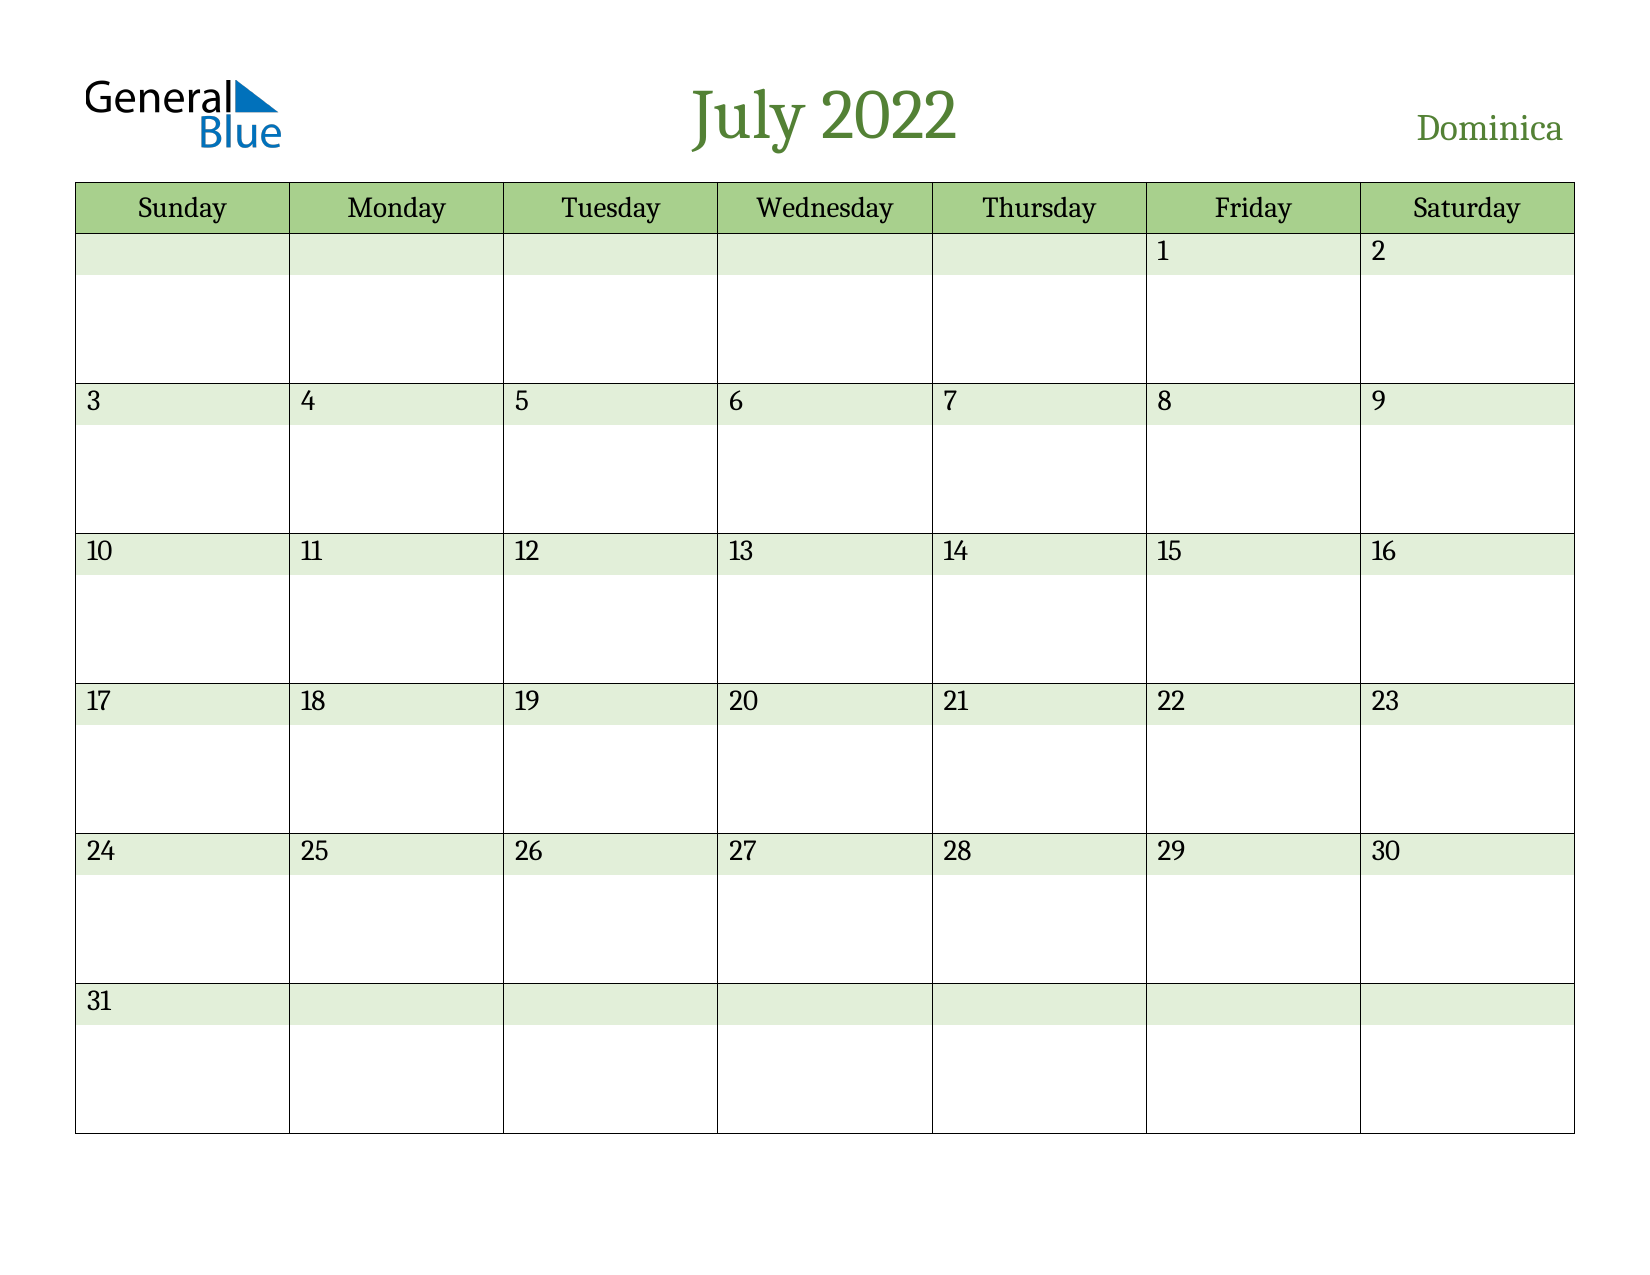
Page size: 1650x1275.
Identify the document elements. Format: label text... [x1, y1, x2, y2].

table_cell [76, 725, 289, 833]
table_cell [1361, 275, 1574, 383]
table_cell [933, 275, 1146, 383]
table_cell [504, 1025, 717, 1133]
table_cell [504, 234, 717, 275]
table_cell 7 [933, 384, 1146, 425]
table_cell 28 [933, 834, 1146, 875]
table_cell 4 [290, 384, 503, 425]
table_cell 27 [718, 834, 932, 875]
table_cell [933, 875, 1146, 983]
table_header [76, 75, 503, 182]
table_cell 25 [290, 834, 503, 875]
table_cell [76, 575, 289, 683]
table_cell 6 [718, 384, 932, 425]
table_cell Saturday [1361, 183, 1574, 233]
table_cell 18 [290, 684, 503, 725]
table_cell [1361, 1025, 1574, 1133]
table_cell 22 [1147, 684, 1360, 725]
table_cell [76, 234, 289, 275]
table_cell [504, 275, 717, 383]
table_cell 2 [1361, 234, 1574, 275]
table_cell 12 [504, 534, 717, 575]
table_cell [718, 725, 932, 833]
table_cell [1147, 425, 1360, 533]
table_cell [1361, 575, 1574, 683]
table_cell [718, 984, 932, 1025]
table_cell [504, 875, 717, 983]
table_cell [718, 425, 932, 533]
table_cell [504, 425, 717, 533]
table_cell [290, 875, 503, 983]
table_cell [290, 1025, 503, 1133]
table_cell [718, 1025, 932, 1133]
table_cell Wednesday [718, 183, 932, 233]
table_cell 21 [933, 684, 1146, 725]
table_cell [1361, 875, 1574, 983]
table_cell [504, 575, 717, 683]
table_cell [933, 1025, 1146, 1133]
table_cell [933, 984, 1146, 1025]
table_cell [718, 234, 932, 275]
table_cell 3 [76, 384, 289, 425]
table_cell 1 [1147, 234, 1360, 275]
table_cell 31 [76, 984, 289, 1025]
table_cell [76, 425, 289, 533]
picture [86, 80, 281, 148]
table_cell [718, 275, 932, 383]
table_cell 19 [504, 684, 717, 725]
table_cell [76, 1025, 289, 1133]
table_cell [76, 875, 289, 983]
table_cell [504, 725, 717, 833]
table_cell 30 [1361, 834, 1574, 875]
table_cell 8 [1147, 384, 1360, 425]
table_cell 17 [76, 684, 289, 725]
table_cell [1361, 425, 1574, 533]
table_cell Sunday [76, 183, 289, 233]
table_cell Monday [290, 183, 503, 233]
table_cell 29 [1147, 834, 1360, 875]
table_cell 10 [76, 534, 289, 575]
table_cell [290, 425, 503, 533]
table_cell [718, 875, 932, 983]
table_cell 13 [718, 534, 932, 575]
table_cell [1147, 984, 1360, 1025]
table_cell [1147, 1025, 1360, 1133]
table_cell 9 [1361, 384, 1574, 425]
table_cell [1361, 984, 1574, 1025]
table_cell [290, 984, 503, 1025]
table_cell [1361, 725, 1574, 833]
table_cell 16 [1361, 534, 1574, 575]
table_cell [933, 425, 1146, 533]
table_cell [933, 234, 1146, 275]
table_cell Thursday [933, 183, 1146, 233]
table_cell Friday [1147, 183, 1360, 233]
table_cell 26 [504, 834, 717, 875]
table_cell 5 [504, 384, 717, 425]
table_cell 20 [718, 684, 932, 725]
table_cell 14 [933, 534, 1146, 575]
table_cell [1147, 875, 1360, 983]
table_cell [290, 275, 503, 383]
table_cell 24 [76, 834, 289, 875]
table_cell 11 [290, 534, 503, 575]
table_cell 15 [1147, 534, 1360, 575]
table_cell [1147, 275, 1360, 383]
table_cell [718, 575, 932, 683]
table_header July 2022 [504, 75, 1146, 182]
table_cell [504, 984, 717, 1025]
table_cell 23 [1361, 684, 1574, 725]
table_cell [1147, 575, 1360, 683]
table_header Dominica [1146, 75, 1574, 182]
table_cell [933, 725, 1146, 833]
table_cell [1147, 725, 1360, 833]
table_cell [933, 575, 1146, 683]
table_cell [76, 275, 289, 383]
table_cell Tuesday [504, 183, 717, 233]
table_cell [290, 575, 503, 683]
table_cell [290, 725, 503, 833]
table_cell [290, 234, 503, 275]
